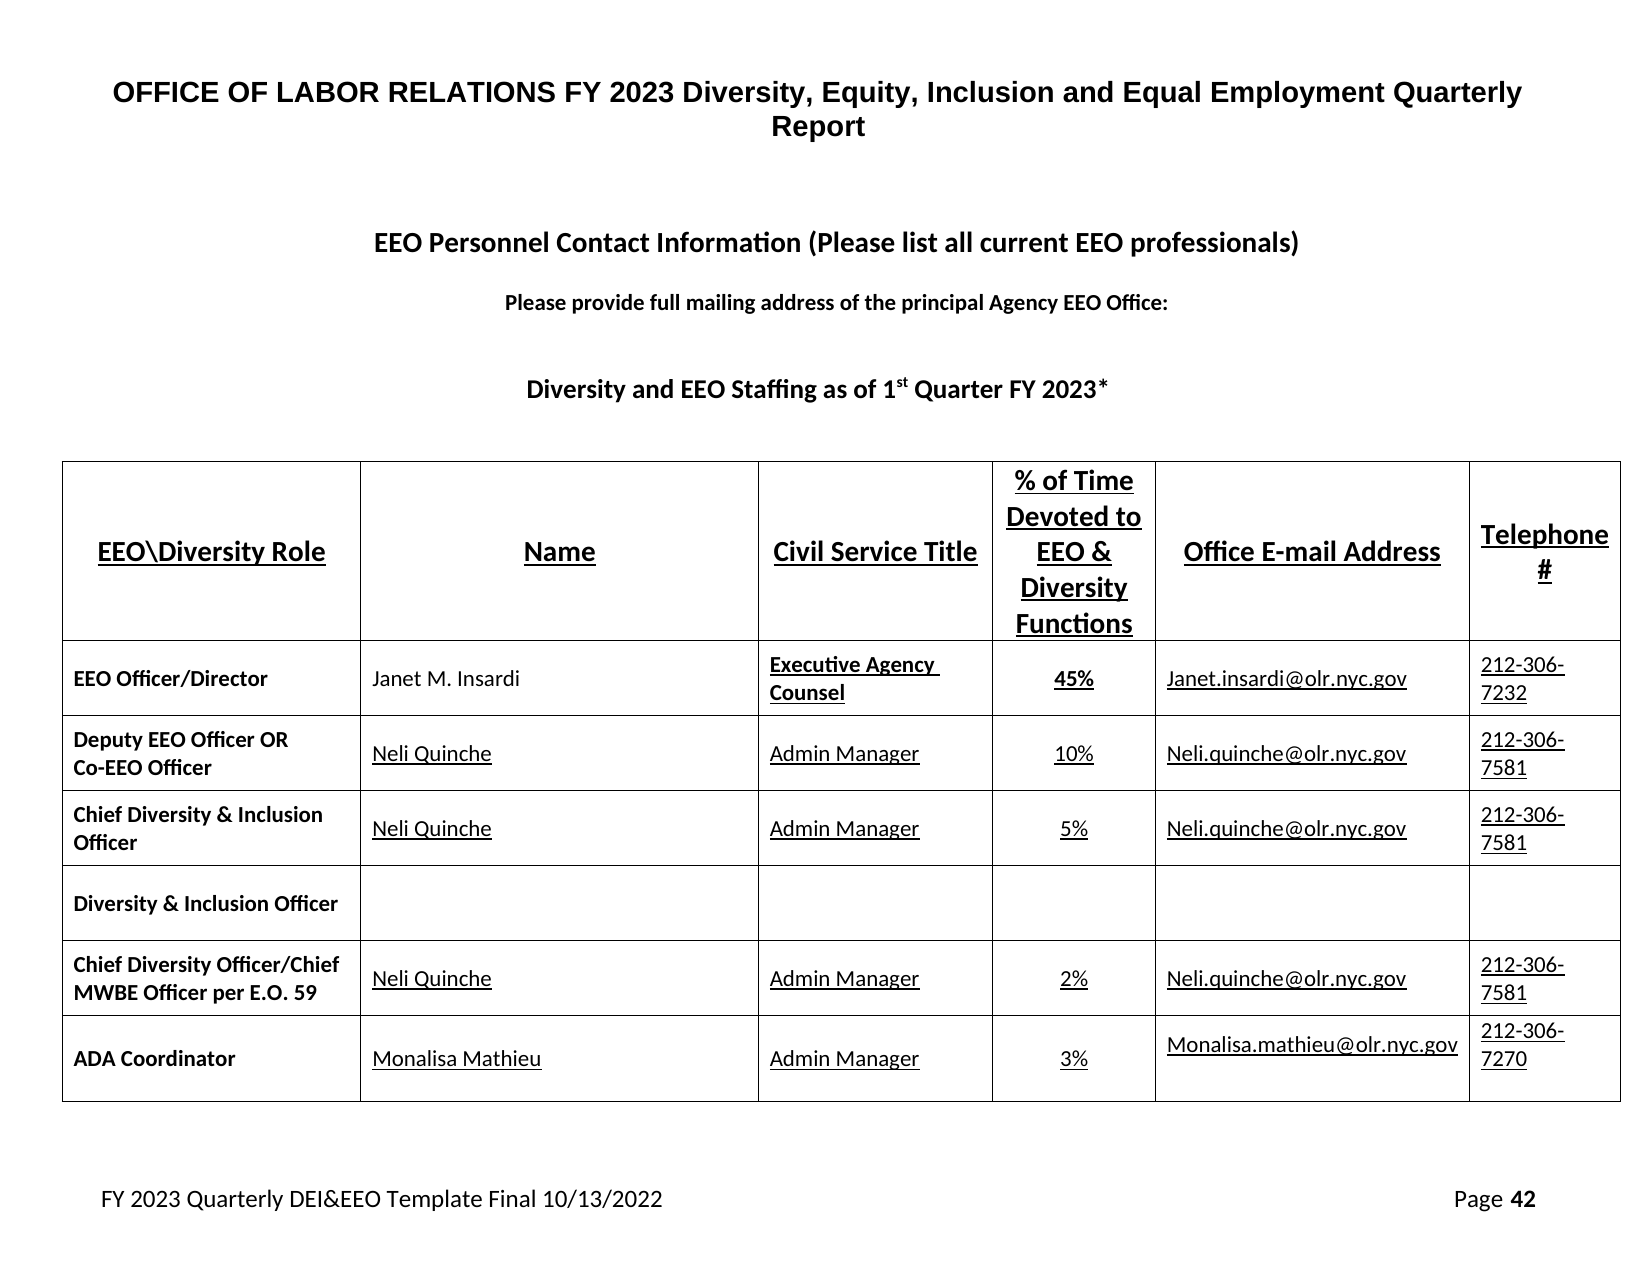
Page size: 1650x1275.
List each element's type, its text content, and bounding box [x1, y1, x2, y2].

table_cell 45% [993, 641, 1155, 715]
table_header Name [361, 462, 758, 640]
table_cell 212-306-7232 [1470, 641, 1620, 715]
table_cell Neli Quinche [361, 716, 758, 790]
table_cell 212-306-7581 [1470, 941, 1620, 1015]
table_cell 212-306-7581 [1470, 791, 1620, 865]
table_header % of Time Devoted to EEO & Diversity Functions [993, 462, 1155, 640]
table_cell Admin Manager [759, 1016, 992, 1101]
table_cell Janet.insardi@olr.nyc.gov [1156, 641, 1469, 715]
table_cell ADA Coordinator [63, 1016, 360, 1101]
table_cell Neli.quinche@olr.nyc.gov [1156, 716, 1469, 790]
table_cell 2% [993, 941, 1155, 1015]
table_cell Executive Agency Counsel [759, 641, 992, 715]
table_header Telephone # [1470, 462, 1620, 640]
text Diversity and EEO Staffing as of 1st Quarter FY 2023* [61, 372, 1575, 405]
text Please provide full mailing address of the principal Agency EEO Office: [61, 288, 1575, 316]
table_cell 5% [993, 791, 1155, 865]
table_cell Janet M. Insardi [361, 641, 758, 715]
table_cell [1470, 866, 1620, 940]
table_cell Neli.quinche@olr.nyc.gov [1156, 941, 1469, 1015]
table_cell 3% [993, 1016, 1155, 1101]
table_cell [1156, 866, 1469, 940]
table_cell Admin Manager [759, 941, 992, 1015]
table_cell Neli Quinche [361, 791, 758, 865]
table_cell EEO Officer/Director [63, 641, 360, 715]
table_cell [993, 866, 1155, 940]
table_cell Neli Quinche [361, 941, 758, 1015]
table_cell Chief Diversity Officer/Chief MWBE Officer per E.O. 59 [63, 941, 360, 1015]
table_cell Admin Manager [759, 791, 992, 865]
table_cell Deputy EEO Officer OR Co-EEO Officer [63, 716, 360, 790]
table_header Office E-mail Address [1156, 462, 1469, 640]
table_cell Chief Diversity & Inclusion Officer [63, 791, 360, 865]
table_cell [361, 866, 758, 940]
table_cell Admin Manager [759, 716, 992, 790]
table_cell Neli.quinche@olr.nyc.gov [1156, 791, 1469, 865]
table_header Civil Service Title [759, 462, 992, 640]
table_cell Monalisa Mathieu [361, 1016, 758, 1101]
table_cell 212-306-7581 [1470, 716, 1620, 790]
table_cell Diversity & Inclusion Officer [63, 866, 360, 940]
table_cell 212-306-7270 [1470, 1016, 1620, 1101]
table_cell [1156, 1016, 1469, 1101]
table_header EEO\Diversity Role [63, 462, 360, 640]
text EEO Personnel Contact Information (Please list all current EEO professionals) [61, 224, 1575, 260]
table_cell 10% [993, 716, 1155, 790]
table_cell [759, 866, 992, 940]
